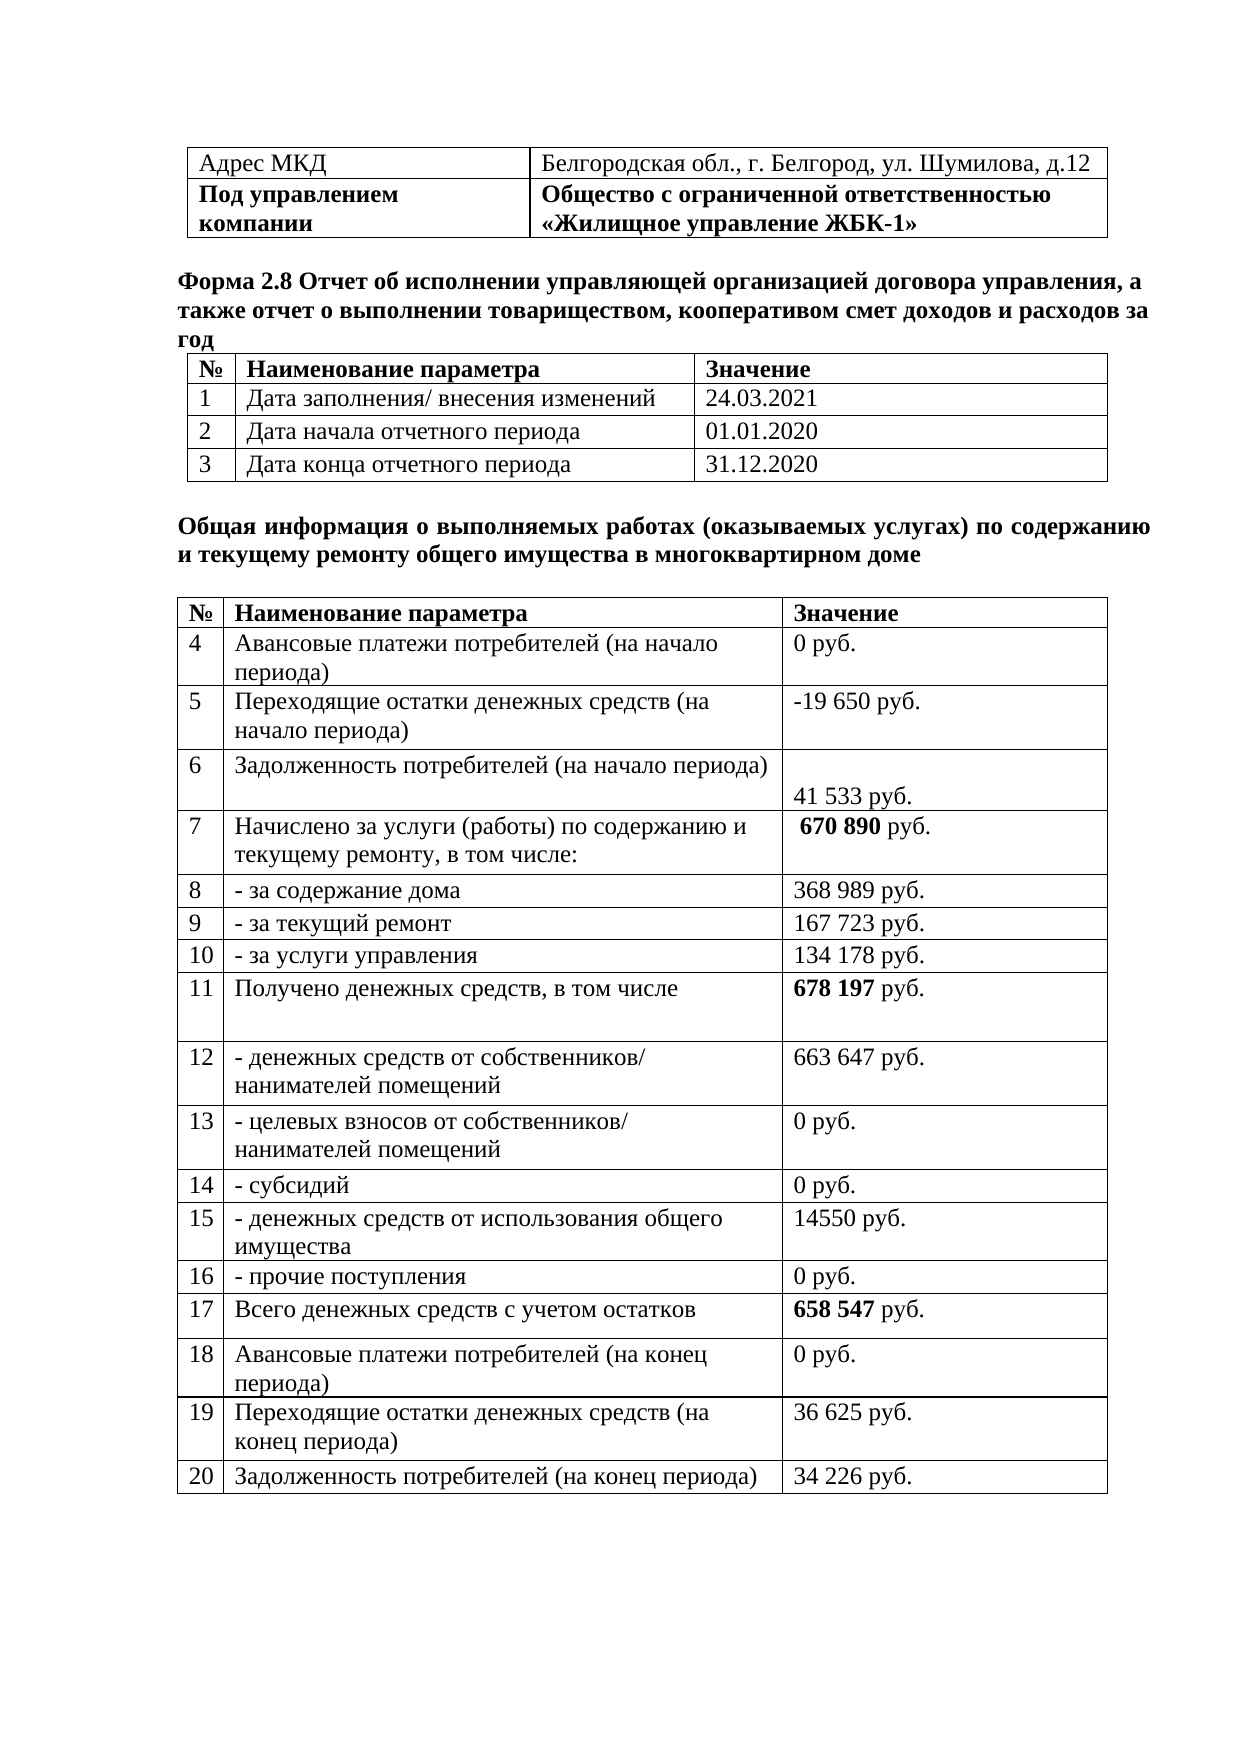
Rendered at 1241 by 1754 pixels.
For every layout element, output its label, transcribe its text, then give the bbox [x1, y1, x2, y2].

table_cell - денежных средств от собственников/ нанимателей помещений [224, 1042, 782, 1105]
table_cell 7 [178, 811, 223, 874]
table_header Наименование параметра [236, 354, 694, 382]
table_header № [188, 354, 235, 382]
table_cell 9 [178, 908, 223, 939]
table_header Значение [783, 598, 1107, 627]
table_cell 19 [178, 1398, 223, 1460]
table_cell 6 [178, 750, 223, 810]
text Общая информация о выполняемых работах (оказываемых услугах) по содержанию и текущему ремонту общего имущества в многоквартирном доме [177, 511, 1152, 568]
table_cell 14550 руб. [783, 1203, 1107, 1260]
table_cell 368 989 руб. [783, 875, 1107, 907]
table_cell 0 руб. [783, 1339, 1107, 1396]
table_cell 10 [178, 940, 223, 972]
table_cell 670 890 руб. [783, 811, 1107, 874]
table_cell Под управлением компании [188, 179, 529, 237]
table_cell 3 [188, 449, 235, 481]
table_cell 8 [178, 875, 223, 907]
table_cell Переходящие остатки денежных средств (на конец периода) [224, 1398, 782, 1460]
table_header Значение [695, 354, 1107, 382]
table_cell - за содержание дома [224, 875, 782, 907]
table_cell 0 руб. [783, 1261, 1107, 1293]
table_cell 18 [178, 1339, 223, 1396]
table_cell 34 226 руб. [783, 1461, 1107, 1493]
table_header Белгородская обл., г. Белгород, ул. Шумилова, д.12 [531, 148, 1107, 178]
table_cell 4 [178, 628, 223, 685]
table_cell Дата начала отчетного периода [236, 416, 694, 448]
table_cell 678 197 руб. [783, 973, 1107, 1041]
table_cell 2 [188, 416, 235, 448]
table_cell -19 650 руб. [783, 686, 1107, 749]
table_cell - за услуги управления [224, 940, 782, 972]
table_cell 16 [178, 1261, 223, 1293]
table_cell - субсидий [224, 1170, 782, 1202]
text Форма 2.8 Отчет об исполнении управляющей организацией договора управления, а также отчет о выполнении товариществом, кооперативом смет доходов и расходов за год [177, 266, 1152, 353]
table_cell - целевых взносов от собственников/ нанимателей помещений [224, 1106, 782, 1169]
table_cell 11 [178, 973, 223, 1041]
table_cell Дата конца отчетного периода [236, 449, 694, 481]
table_cell - за текущий ремонт [224, 908, 782, 939]
table_cell 658 547 руб. [783, 1294, 1107, 1338]
table_cell 17 [178, 1294, 223, 1338]
table_cell 0 руб. [783, 628, 1107, 685]
table_cell 01.01.2020 [695, 416, 1107, 448]
table_header № [178, 598, 223, 627]
table_cell Дата заполнения/ внесения изменений [236, 384, 694, 415]
table_cell Общество с ограниченной ответственностью «Жилищное управление ЖБК-1» [531, 179, 1107, 237]
table_cell 14 [178, 1170, 223, 1202]
table_cell Задолженность потребителей (на конец периода) [224, 1461, 782, 1493]
table_cell 31.12.2020 [695, 449, 1107, 481]
table_cell 663 647 руб. [783, 1042, 1107, 1105]
table_cell 0 руб. [783, 1106, 1107, 1169]
table_cell - денежных средств от использования общего имущества [224, 1203, 782, 1260]
table_cell 41 533 руб. [783, 750, 1107, 810]
table_cell 13 [178, 1106, 223, 1169]
table_cell 134 178 руб. [783, 940, 1107, 972]
table_cell Всего денежных средств с учетом остатков [224, 1294, 782, 1338]
table_cell 0 руб. [783, 1170, 1107, 1202]
table_cell 12 [178, 1042, 223, 1105]
table_cell Переходящие остатки денежных средств (на начало периода) [224, 686, 782, 749]
table_cell 20 [178, 1461, 223, 1493]
table_cell Начислено за услуги (работы) по содержанию и текущему ремонту, в том числе: [224, 811, 782, 874]
table_header Адрес МКД [188, 148, 529, 178]
table_cell 167 723 руб. [783, 908, 1107, 939]
table_cell 36 625 руб. [783, 1398, 1107, 1460]
table_cell 24.03.2021 [695, 384, 1107, 415]
table_cell Авансовые платежи потребителей (на начало периода) [224, 628, 782, 685]
table_cell 5 [178, 686, 223, 749]
table_cell - прочие поступления [224, 1261, 782, 1293]
table_header Наименование параметра [224, 598, 782, 627]
table_cell Получено денежных средств, в том числе [224, 973, 782, 1041]
table_cell 1 [188, 384, 235, 415]
table_cell Задолженность потребителей (на начало периода) [224, 750, 782, 810]
table_cell Авансовые платежи потребителей (на конец периода) [224, 1339, 782, 1396]
table_cell 15 [178, 1203, 223, 1260]
